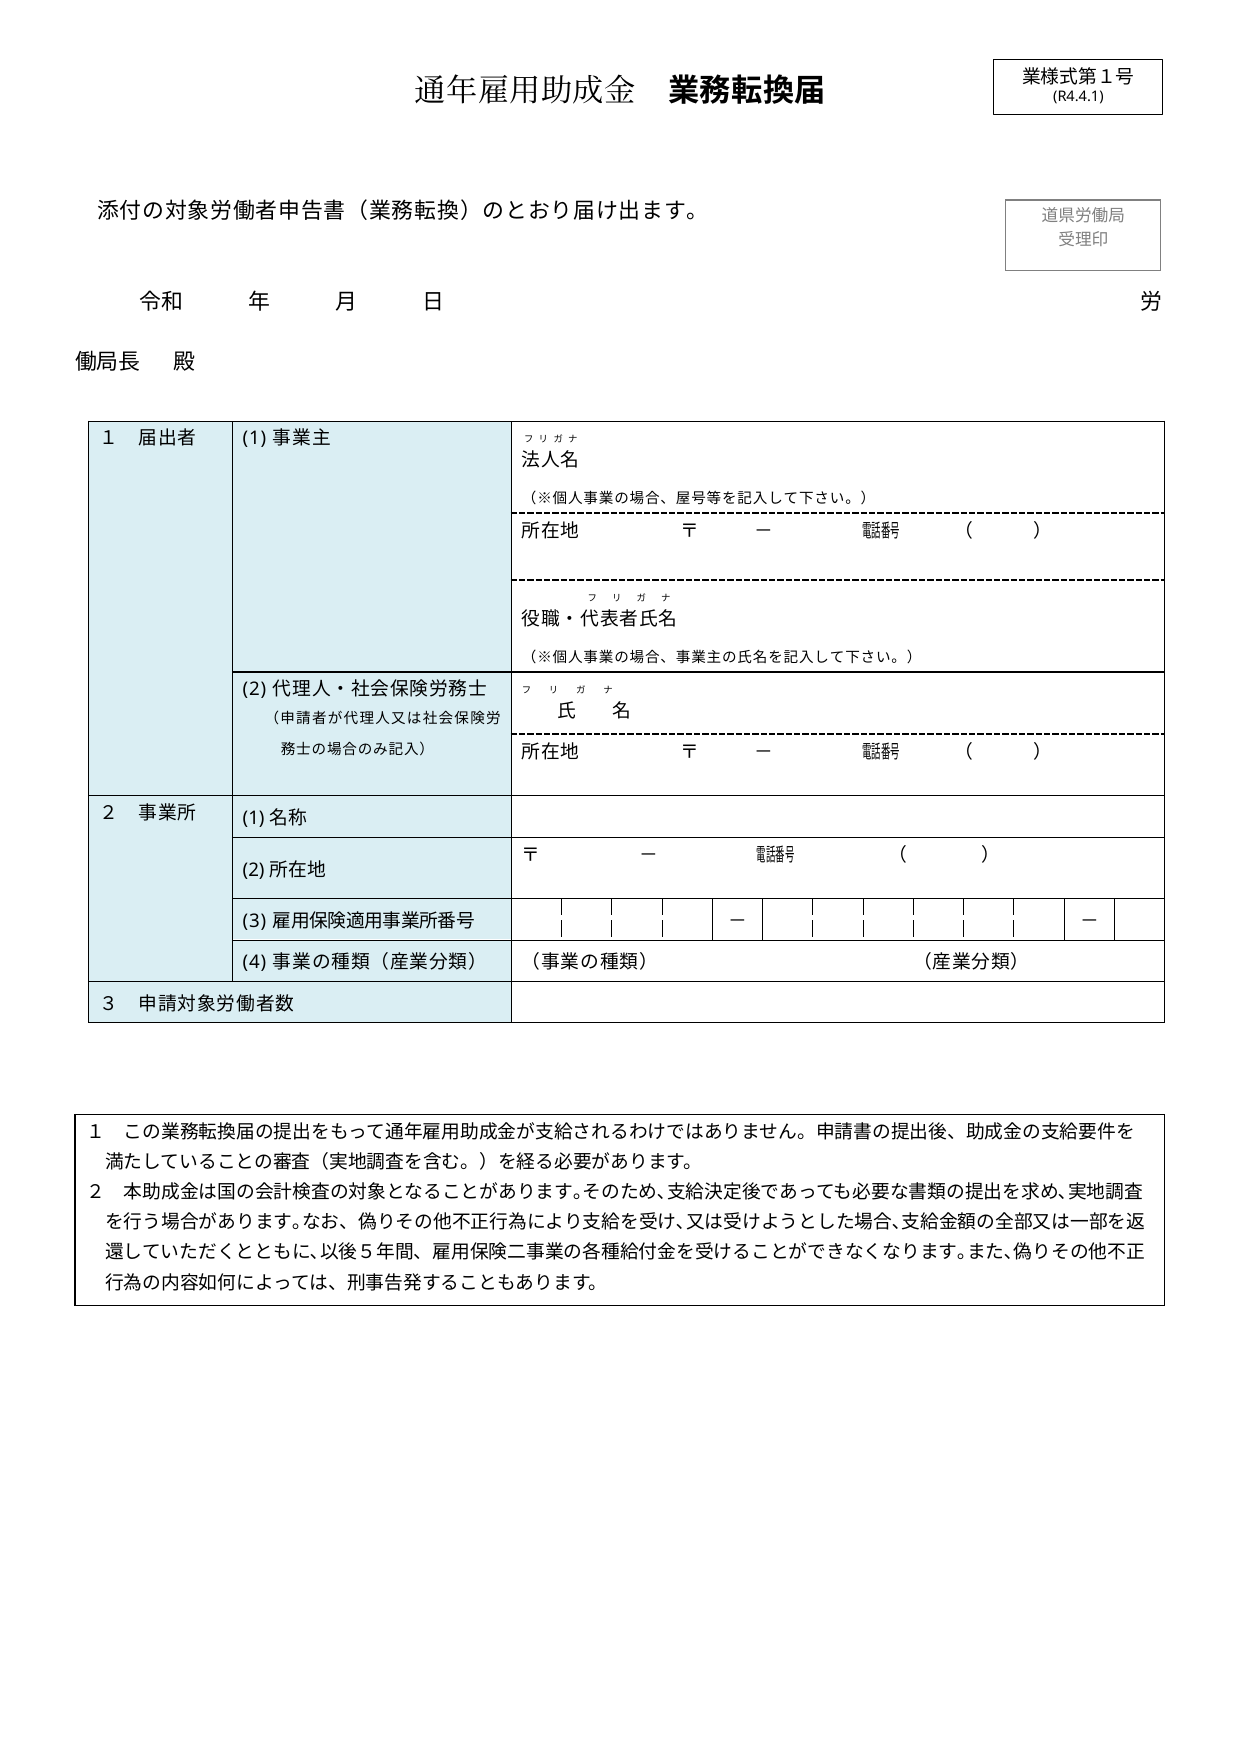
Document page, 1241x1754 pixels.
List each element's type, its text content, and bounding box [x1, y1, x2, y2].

table_cell [561, 899, 612, 939]
table_cell [512, 899, 561, 939]
table_cell [813, 899, 863, 939]
text 通年雇用助成金 業務転換届 [75, 58, 1165, 118]
table_cell [863, 899, 913, 939]
table_cell [964, 899, 1014, 939]
table_cell [913, 899, 963, 939]
table_cell [1115, 899, 1164, 939]
table_cell － [1065, 899, 1114, 939]
table_header （※個人事業の場合、屋号等を記入して下さい。） [512, 422, 1164, 512]
table_cell (1) 名称 [233, 796, 511, 837]
table_cell 〒 － 電話番号 （ ） [512, 838, 1164, 898]
table_cell ２ 事業所 [89, 796, 232, 981]
table_cell [763, 899, 813, 939]
table_cell [512, 982, 1164, 1022]
table_cell (3) 雇用保険適用事業所番号 [233, 899, 511, 939]
table_cell (2) 代理人・社会保険労務士 （申請者が代理人又は社会保険労務士の場合のみ記入） [233, 673, 511, 795]
table_header (1) 事業主 [233, 422, 511, 671]
table_cell [512, 796, 1164, 837]
table_cell （事業の種類） （産業分類） [512, 941, 1164, 981]
table_cell [662, 899, 712, 939]
table_cell (4) 事業の種類（産業分類） [233, 941, 511, 981]
table_header １ 届出者 [89, 422, 232, 795]
table_cell 役職・ （※個人事業の場合、事業主の氏名を記入して下さい。） [512, 579, 1164, 671]
table_cell (2) 所在地 [233, 838, 511, 898]
table_cell 所在地 〒 － 電話番号 （ ） [512, 512, 1164, 579]
table_cell [612, 899, 662, 939]
table_cell [512, 673, 1164, 733]
text 令和 年 月 日 労働局長 殿 [75, 269, 1165, 390]
text 添付の対象労働者申告書（業務転換）のとおり届け出ます。 [75, 179, 1165, 239]
table_cell 所在地 〒 － 電話番号 （ ） [512, 733, 1164, 795]
table_cell ３ 申請対象労働者数 [89, 982, 511, 1022]
table_cell [1014, 899, 1064, 939]
table_cell － [713, 899, 762, 939]
table_header １ この業務転換届の提出をもって通年雇用助成金が支給されるわけではありません。申請書の提出後、助成金の支給要件を 満たしていることの審査（実地調査を含む。）を経る必要があります。 ２ 本助成金は国の会計検査の対象となることがあります｡そのため､支給決定後であっても必要な書類の提出を求め､実地調査 を行う場合があります｡なお、偽りその他不正行為により支給を受け､又は受けようとした場合､支給金額の全部又は一部を返 還していただくとともに､以後５年間、雇用保険二事業の各種給付金を受けることができなくなります｡また､偽りその他不正 行為の内容如何によっては、刑事告発することもあります。 [76, 1115, 1164, 1305]
